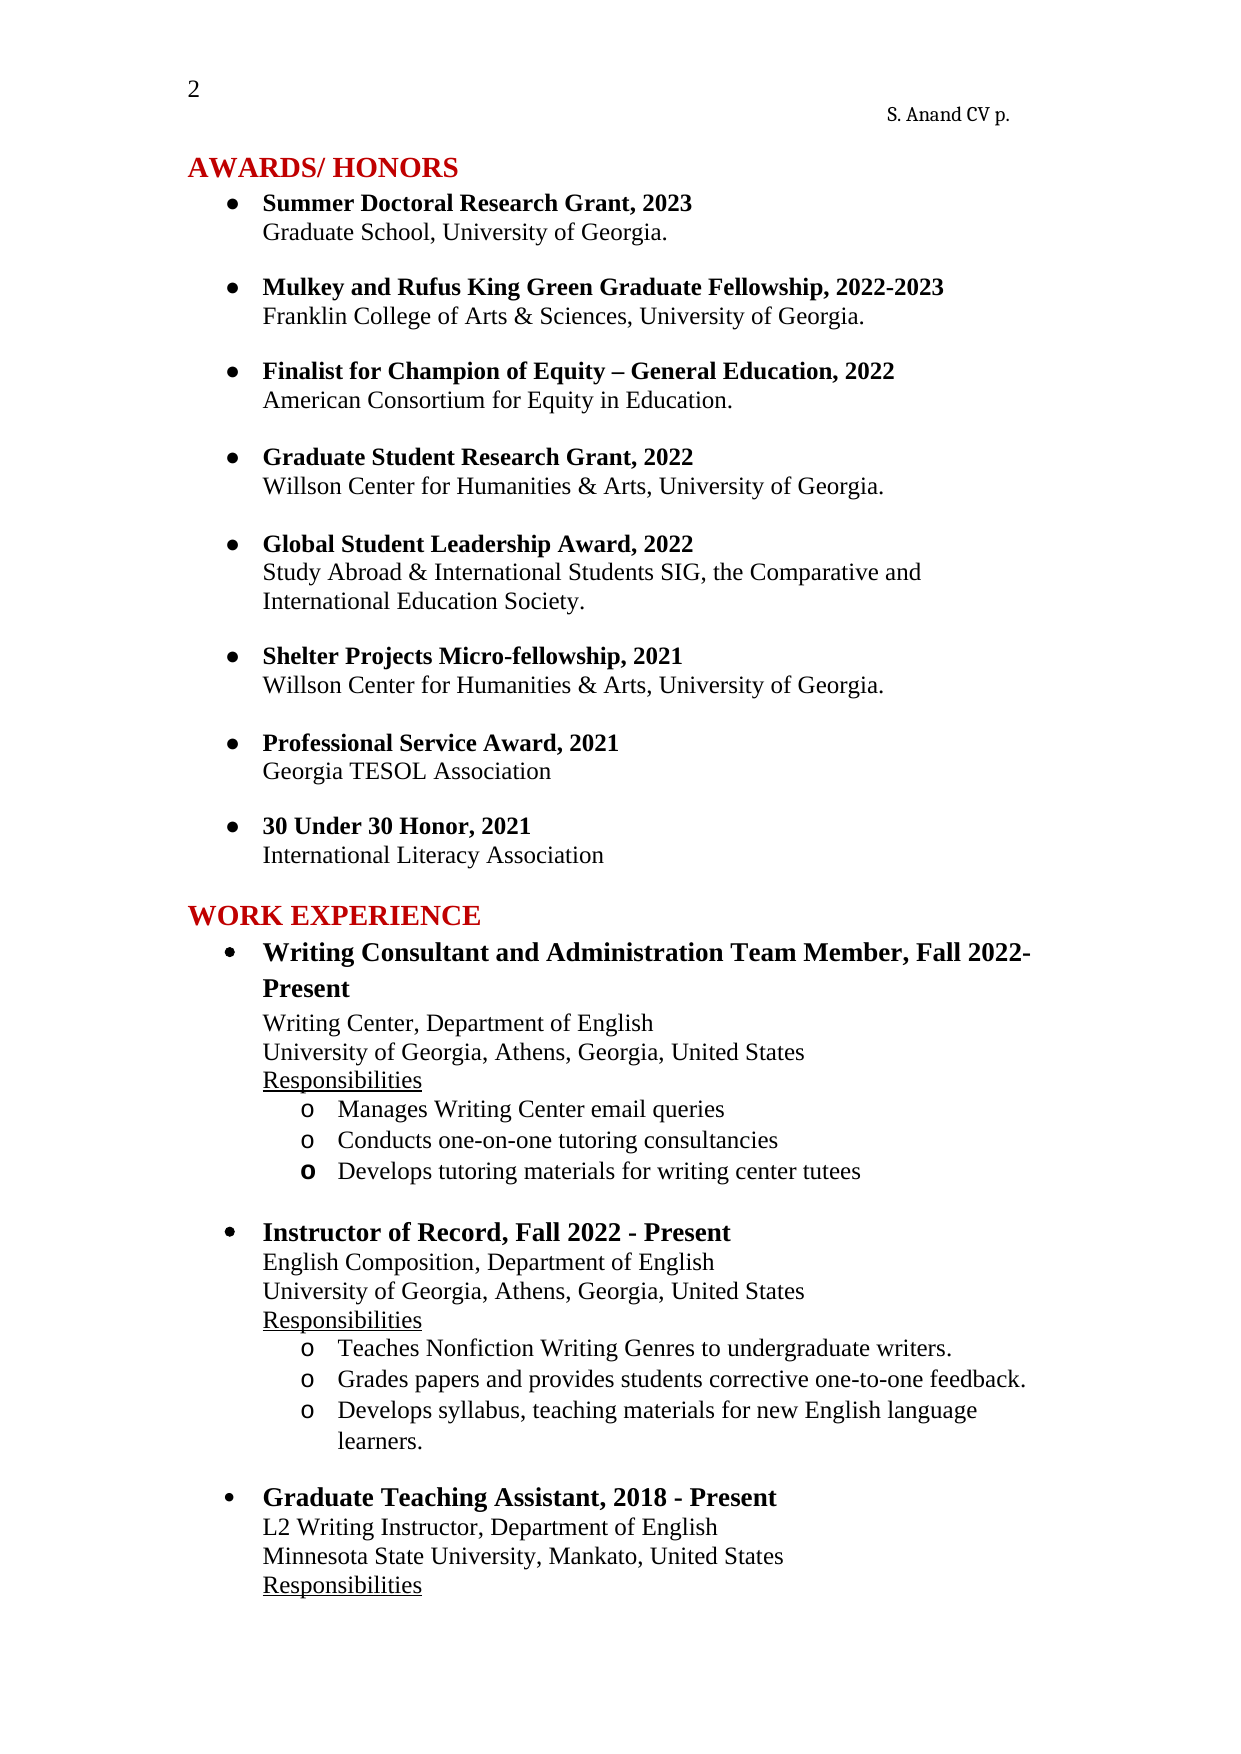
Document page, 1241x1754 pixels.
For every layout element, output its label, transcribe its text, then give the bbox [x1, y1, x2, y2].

list Graduate Student Research Grant, 2022 Willson Center for Humanities & Arts, University of Georgia. [225, 442, 1053, 500]
list Finalist for Champion of Equity – General Education, 2022 [225, 356, 1053, 385]
text Study Abroad & International Students SIG, the Comparative and International Education Society. [262, 557, 1053, 641]
list Professional Service Award, 2021 Georgia TESOL Association [225, 728, 1053, 811]
list Develops syllabus, teaching materials for new English language learners. [300, 1395, 1053, 1481]
list 30 Under 30 Honor, 2021 International Literacy Association [225, 811, 1053, 869]
list Global Student Leadership Award, 2022 [225, 529, 1053, 557]
list Teaches Nonfiction Writing Genres to undergraduate writers. [300, 1333, 1053, 1364]
list Instructor of Record, Fall 2022 - Present [225, 1216, 1053, 1247]
text University of Georgia, Athens, Georgia, United States [187, 1276, 1053, 1305]
text American Consortium for Equity in Education. [262, 385, 1053, 414]
text English Composition, Department of English [187, 1247, 1053, 1276]
list Shelter Projects Micro-fellowship, 2021 Willson Center for Humanities & Arts, University of Georgia. [225, 641, 1053, 699]
text Writing Center, Department of English [187, 1008, 1053, 1037]
list Mulkey and Rufus King Green Graduate Fellowship, 2022-2023 Franklin College of Arts & Sciences, University of Georgia. [225, 272, 1053, 356]
text AWARDS/ HONORS [187, 150, 1053, 183]
text WORK EXPERIENCE [187, 898, 1053, 931]
list Manages Writing Center email queries [300, 1094, 1053, 1125]
list Conducts one-on-one tutoring consultancies [300, 1125, 1053, 1156]
text University of Georgia, Athens, Georgia, United States [187, 1037, 1053, 1065]
list Graduate Teaching Assistant, 2018 - Present [225, 1481, 1053, 1512]
list Writing Consultant and Administration Team Member, Fall 2022- Present [225, 936, 1053, 1003]
text Responsibilities [187, 1570, 1053, 1598]
text Minnesota State University, Mankato, United States [187, 1541, 1053, 1570]
list Develops tutoring materials for writing center tutees [300, 1156, 1053, 1187]
list Summer Doctoral Research Grant, 2023 Graduate School, University of Georgia. [225, 188, 1053, 272]
text Responsibilities [187, 1065, 1053, 1094]
list Grades papers and provides students corrective one-to-one feedback. [300, 1364, 1053, 1395]
text Responsibilities [187, 1305, 1053, 1333]
text L2 Writing Instructor, Department of English [187, 1512, 1053, 1541]
